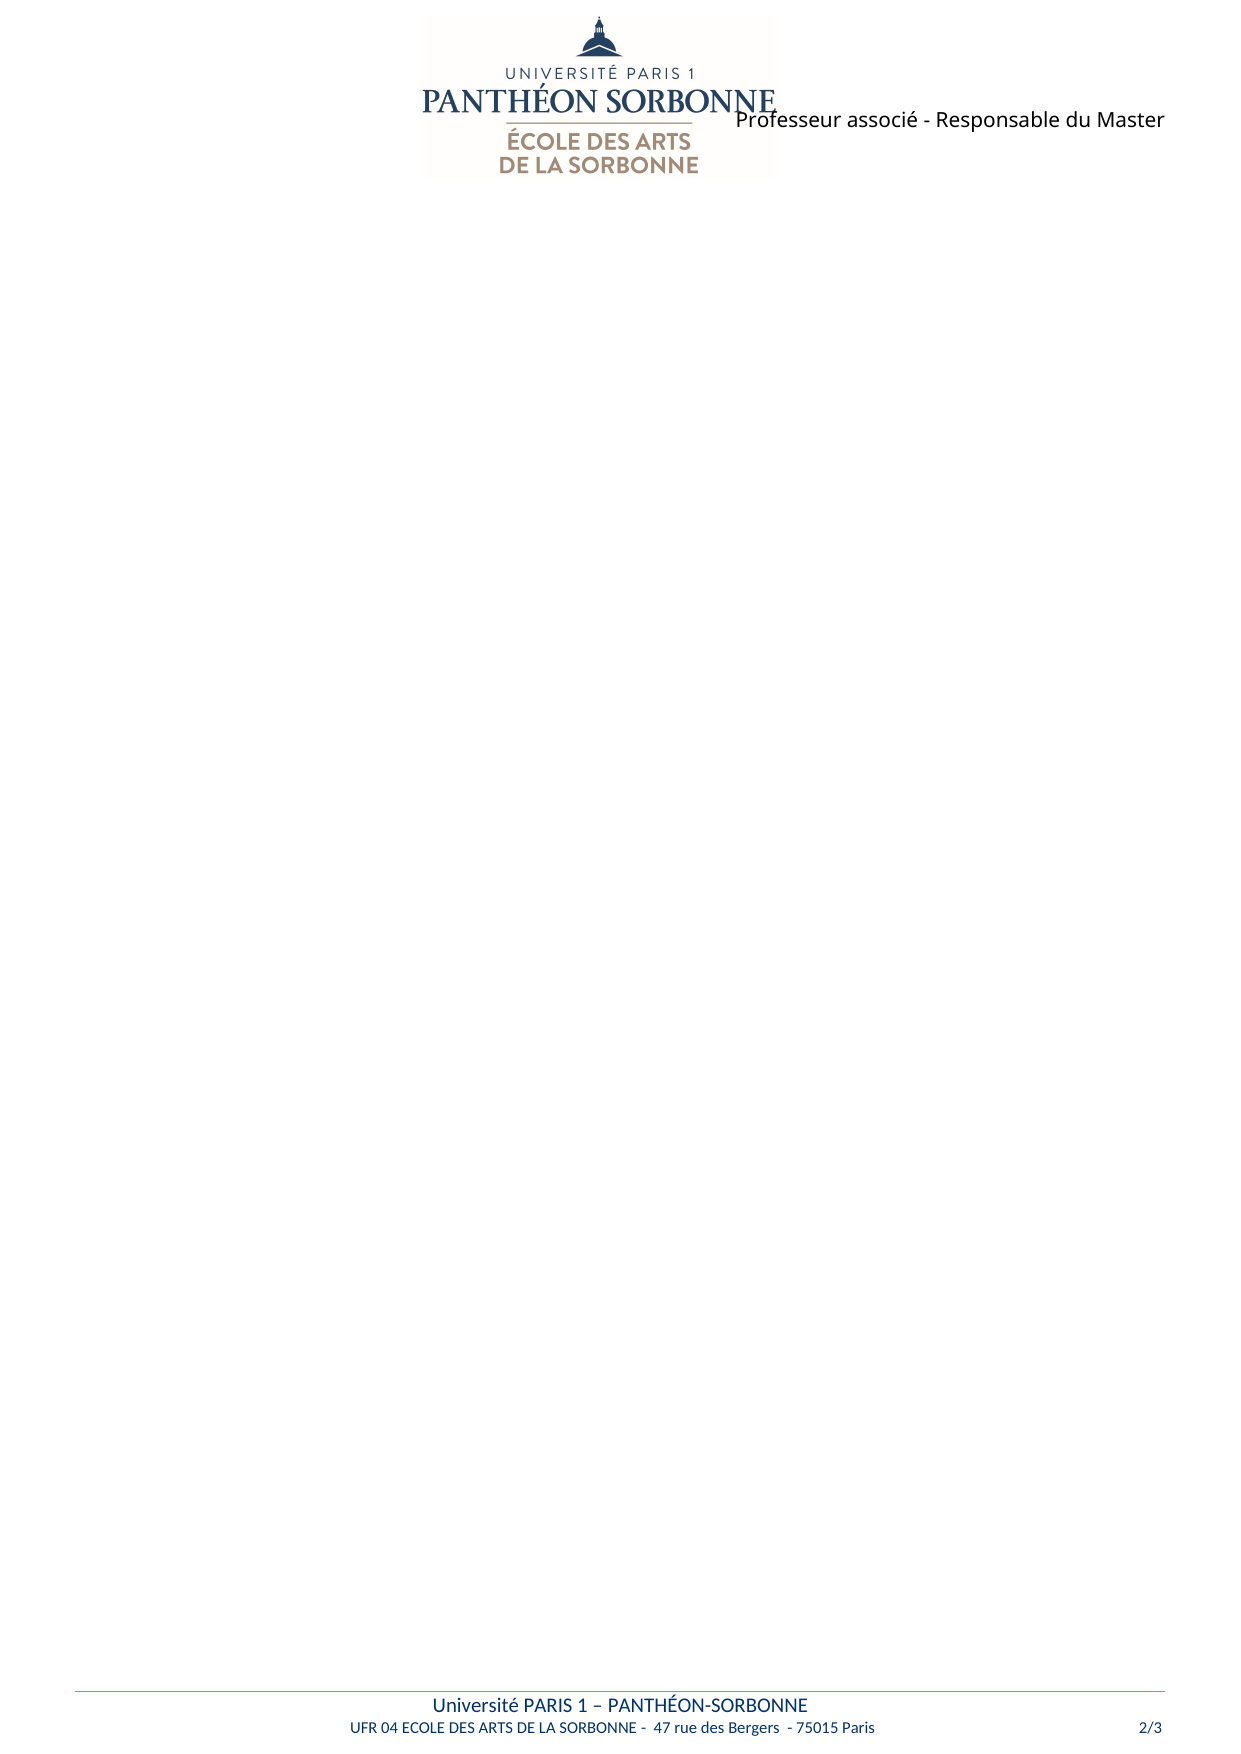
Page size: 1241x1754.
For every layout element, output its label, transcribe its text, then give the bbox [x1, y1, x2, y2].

picture [420, 16, 780, 106]
picture [420, 134, 780, 179]
text Professeur associé - Responsable du Master [75, 106, 1165, 134]
